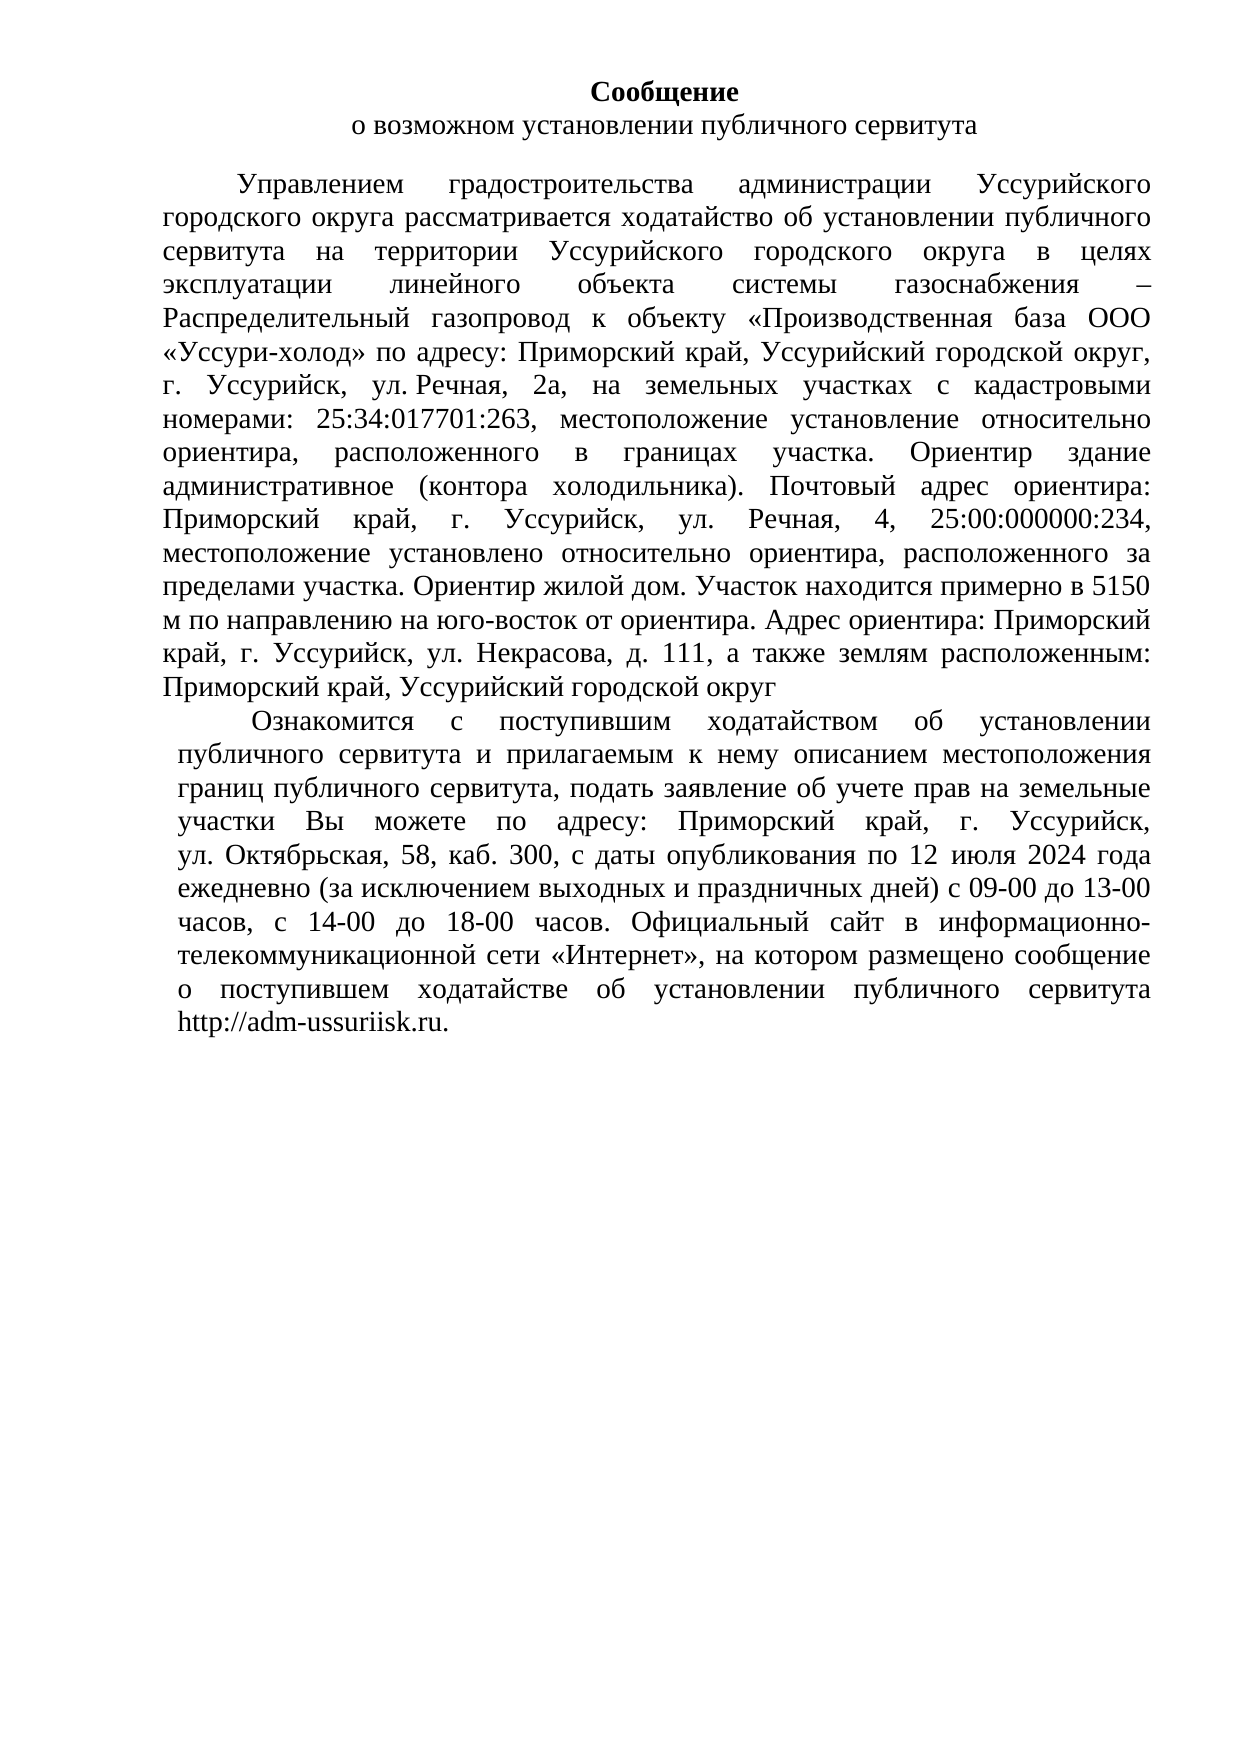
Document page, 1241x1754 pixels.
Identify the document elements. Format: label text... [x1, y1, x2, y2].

text Ознакомится с поступившим ходатайством об установлении публичного сервитута и прилагаемым к нему описанием местоположения границ публичного сервитута, подать заявление об учете прав на земельные участки Вы можете по адресу: Приморский край, г. Уссурийск, ул. Октябрьская, 58, каб. 300, с даты опубликования по 12 июля 2024 года ежедневно (за исключением выходных и праздничных дней) с 09-00 до 13-00 часов, с 14-00 до 18-00 часов. Официальный сайт в информационно-телекоммуникационной сети «Интернет», на котором размещено сообщение о поступившем ходатайстве об установлении публичного сервитута http://adm-ussuriisk.ru. [177, 703, 1152, 1038]
text Управлением градостроительства администрации Уссурийского городского округа рассматривается ходатайство об установлении публичного сервитута на территории Уссурийского городского округа в целях эксплуатации линейного объекта системы газоснабжения – Распределительный газопровод к объекту «Производственная база ООО «Уссури-холод» по адресу: Приморский край, Уссурийский городской округ, г. Уссурийск, ул. Речная, 2а, на земельных участках с кадастровыми номерами: 25:34:017701:263, местоположение установление относительно ориентира, расположенного в границах участка. Ориентир здание административное (контора холодильника). Почтовый адрес ориентира: Приморский край, г. Уссурийск, ул. Речная, 4, 25:00:000000:234, местоположение установлено относительно ориентира, расположенного за пределами участка. Ориентир жилой дом. Участок находится примерно в 5150 м по направлению на юго-восток от ориентира. Адрес ориентира: Приморский край, г. Уссурийск, ул. Некрасова, д. 111, а также землям расположенным: Приморский край, Уссурийский городской округ [162, 166, 1152, 703]
text Сообщение [177, 74, 1152, 107]
text о возможном установлении публичного сервитута [177, 107, 1152, 141]
